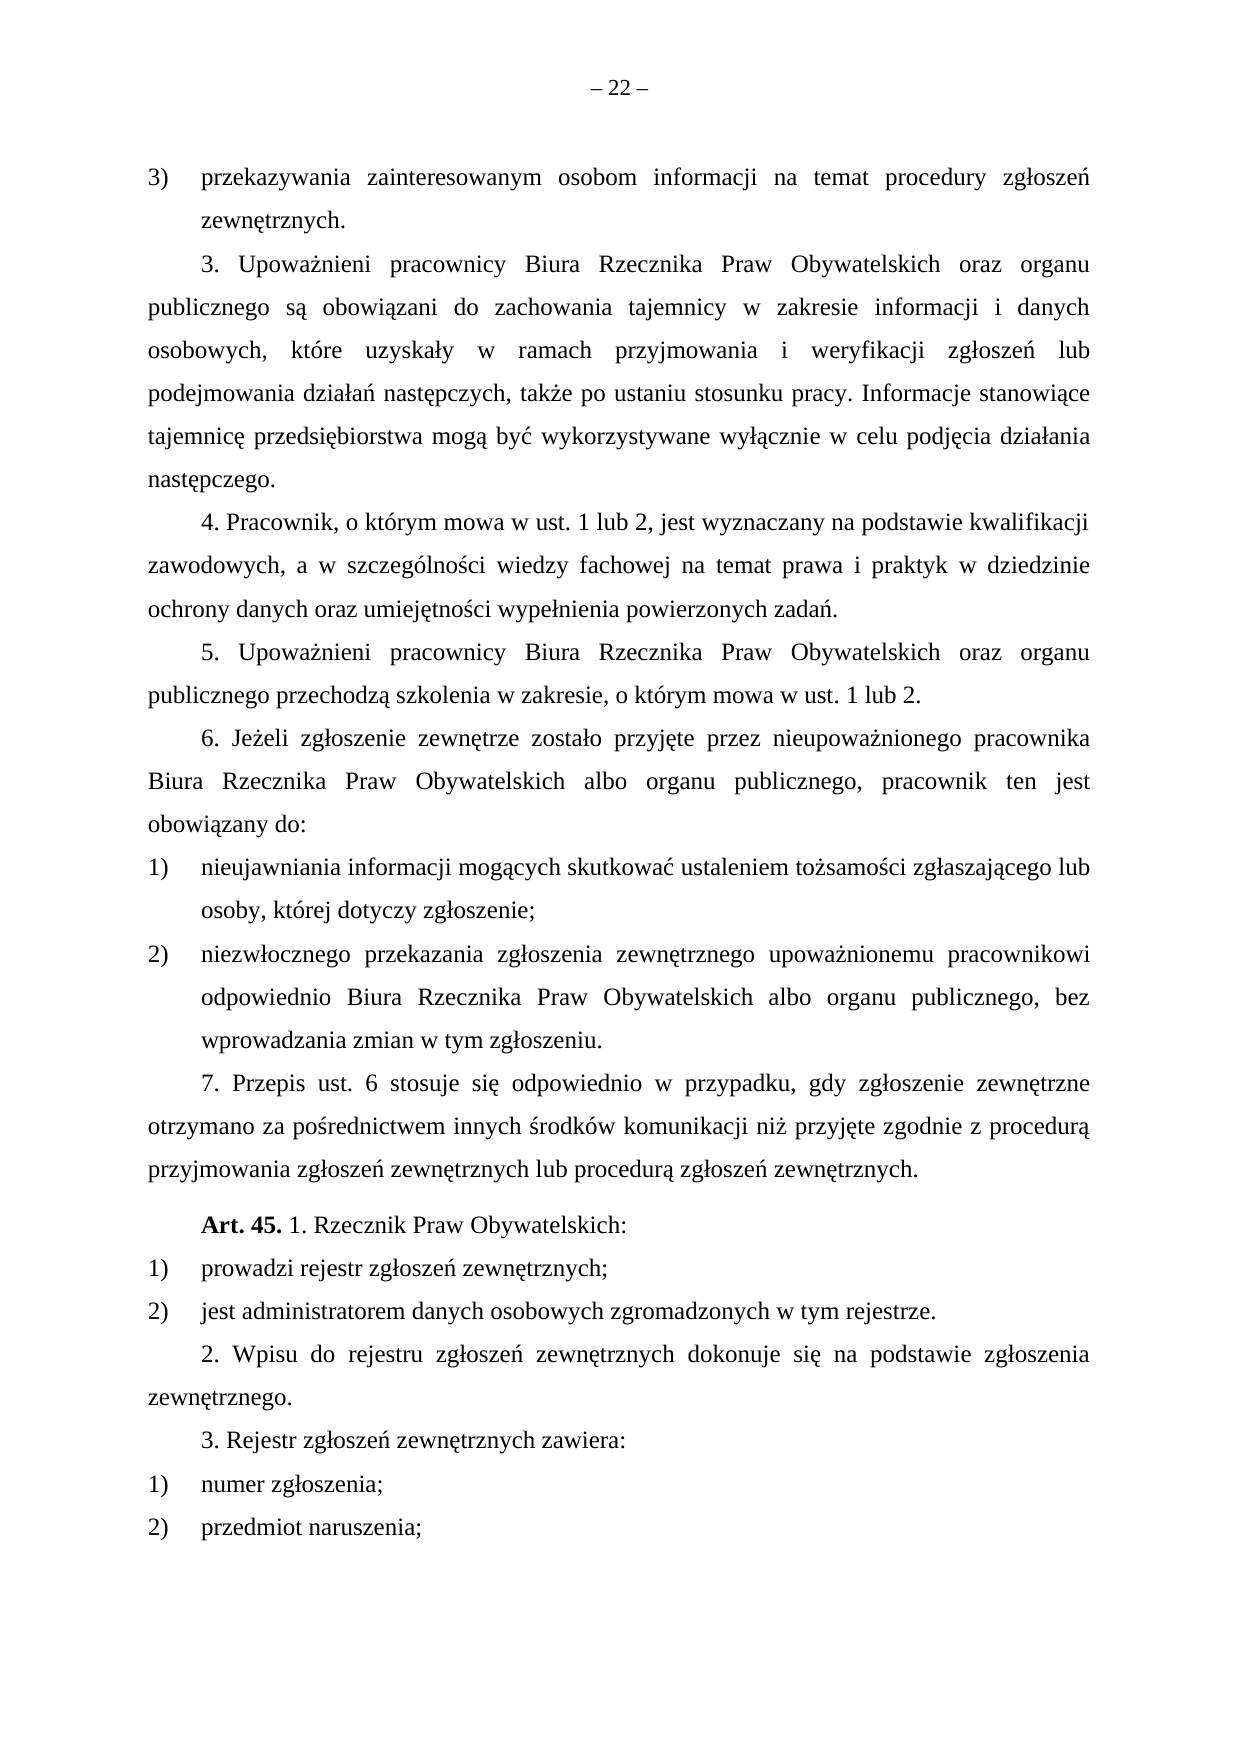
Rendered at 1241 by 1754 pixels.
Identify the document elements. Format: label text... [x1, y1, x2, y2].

text 1) numer zgłoszenia; [148, 1469, 1091, 1497]
text 2. Wpisu do rejestru zgłoszeń zewnętrznych dokonuje się na podstawie zgłoszenia zewnętrznego. [148, 1339, 1091, 1411]
text 3. Rejestr zgłoszeń zewnętrznych zawiera: [148, 1426, 1091, 1454]
text 6. Jeżeli zgłoszenie zewnętrze zostało przyjęte przez nieupoważnionego pracownika Biura Rzecznika Praw Obywatelskich albo organu publicznego, pracownik ten jest obowiązany do: [148, 723, 1091, 838]
text 1) prowadzi rejestr zgłoszeń zewnętrznych; [148, 1253, 1091, 1282]
text 2) jest administratorem danych osobowych zgromadzonych w tym rejestrze. [148, 1296, 1091, 1325]
text 5. Upoważnieni pracownicy Biura Rzecznika Praw Obywatelskich oraz organu publicznego przechodzą szkolenia w zakresie, o którym mowa w ust. 1 lub 2. [148, 637, 1091, 709]
text Art. 45. 1. Rzecznik Praw Obywatelskich: [148, 1210, 1091, 1239]
text 1) nieujawniania informacji mogących skutkować ustaleniem tożsamości zgłaszającego lub osoby, której dotyczy zgłoszenie; [148, 852, 1091, 924]
text 4. Pracownik, o którym mowa w ust. 1 lub 2, jest wyznaczany na podstawie kwalifikacji zawodowych, a w szczególności wiedzy fachowej na temat prawa i praktyk w dziedzinie ochrony danych oraz umiejętności wypełnienia powierzonych zadań. [148, 507, 1091, 622]
text 2) przedmiot naruszenia; [148, 1512, 1091, 1541]
text 7. Przepis ust. 6 stosuje się odpowiednio w przypadku, gdy zgłoszenie zewnętrzne otrzymano za pośrednictwem innych środków komunikacji niż przyjęte zgodnie z procedurą przyjmowania zgłoszeń zewnętrznych lub procedurą zgłoszeń zewnętrznych. [148, 1068, 1091, 1183]
text 3) przekazywania zainteresowanym osobom informacji na temat procedury zgłoszeń zewnętrznych. [148, 162, 1091, 234]
text 2) niezwłocznego przekazania zgłoszenia zewnętrznego upoważnionemu pracownikowi odpowiednio Biura Rzecznika Praw Obywatelskich albo organu publicznego, bez wprowadzania zmian w tym zgłoszeniu. [148, 939, 1091, 1054]
text 3. Upoważnieni pracownicy Biura Rzecznika Praw Obywatelskich oraz organu publicznego są obowiązani do zachowania tajemnicy w zakresie informacji i danych osobowych, które uzyskały w ramach przyjmowania i weryfikacji zgłoszeń lub podejmowania działań następczych, także po ustaniu stosunku pracy. Informacje stanowiące tajemnicę przedsiębiorstwa mogą być wykorzystywane wyłącznie w celu podjęcia działania następczego. [148, 249, 1091, 493]
